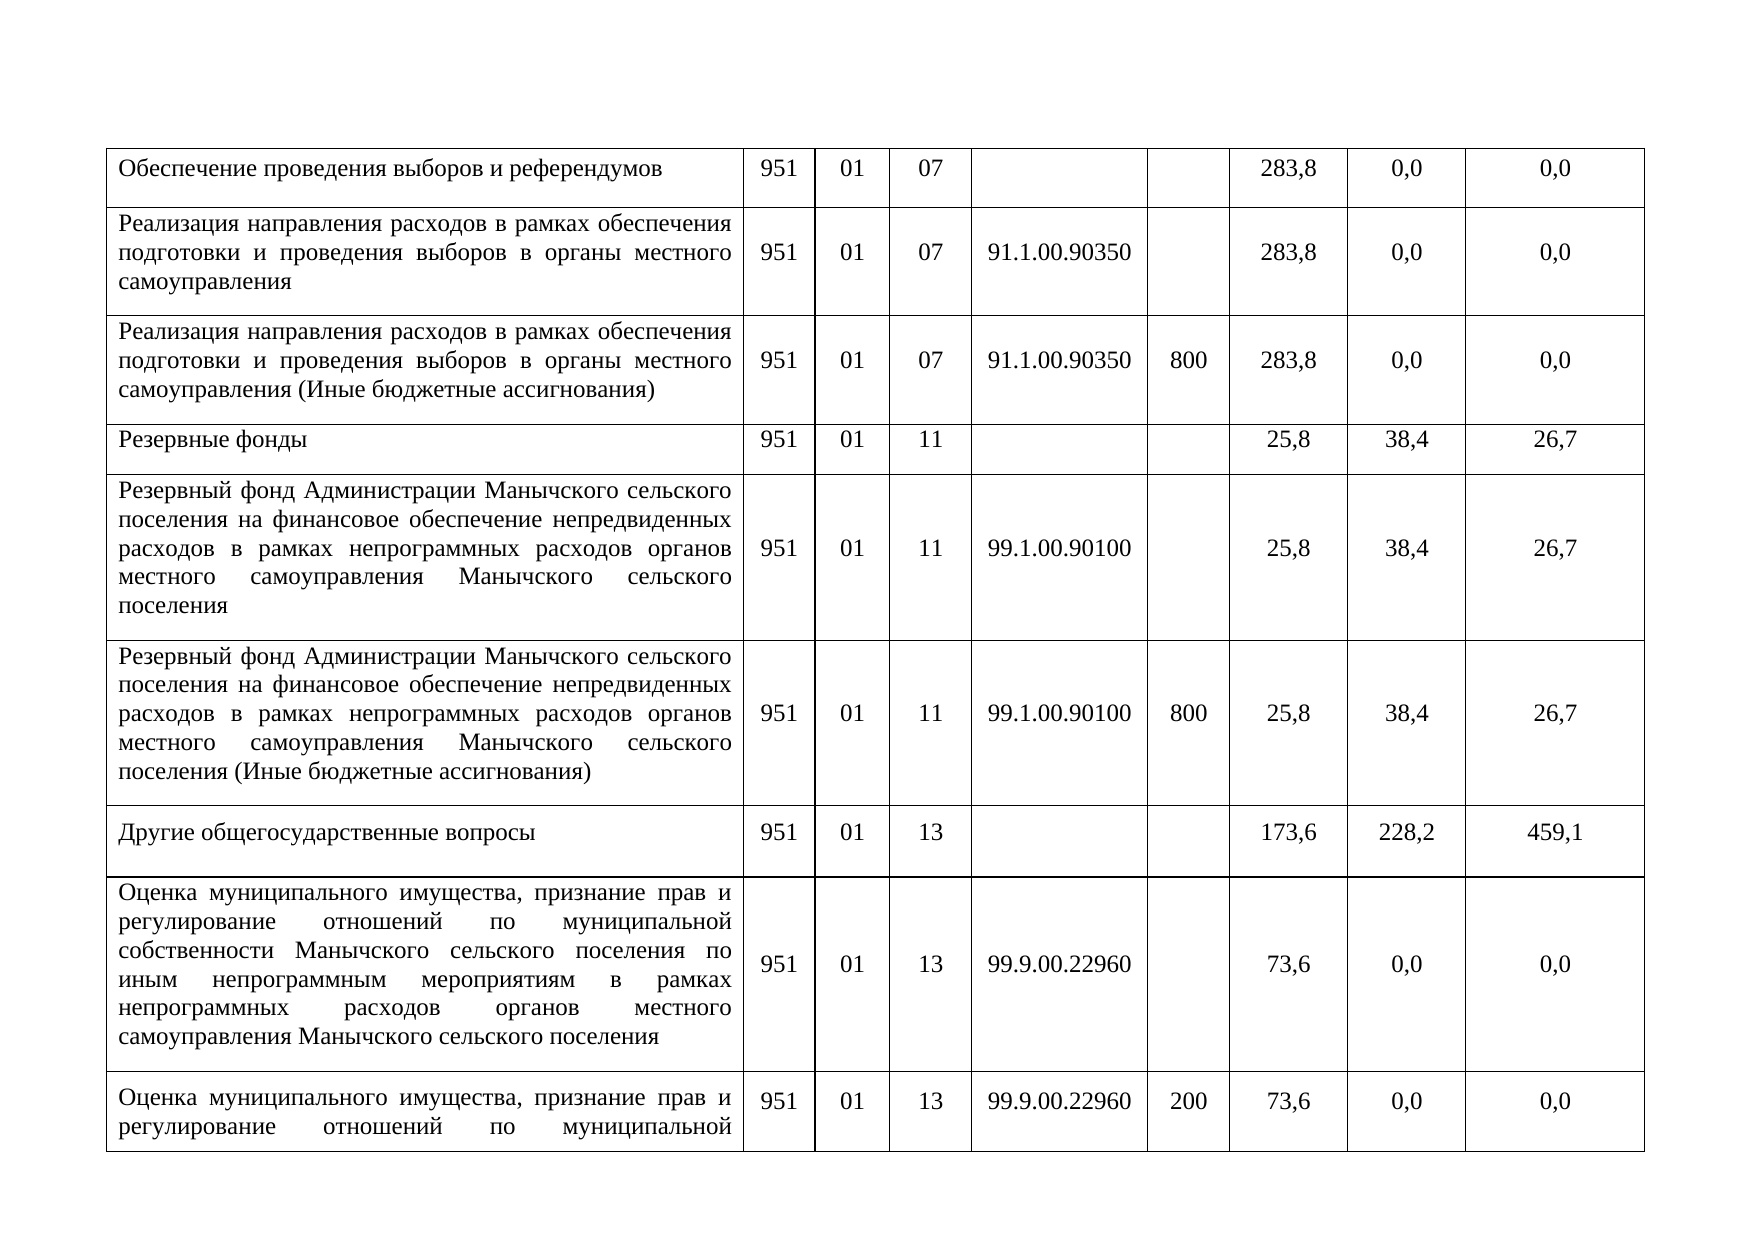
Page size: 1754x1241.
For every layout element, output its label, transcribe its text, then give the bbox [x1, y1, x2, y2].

table_cell 38,4 [1348, 425, 1465, 474]
table_cell 800 [1148, 316, 1229, 423]
table_cell 01 [816, 475, 889, 640]
table_cell 26,7 [1466, 425, 1644, 474]
table_cell 01 [816, 878, 889, 1071]
table_cell 951 [744, 878, 814, 1071]
table_cell 99.1.00.90100 [972, 475, 1147, 640]
table_cell 99.9.00.22960 [972, 1072, 1147, 1151]
table_cell 25,8 [1230, 425, 1347, 474]
table_cell 11 [890, 641, 971, 805]
table_cell 38,4 [1348, 641, 1465, 805]
table_cell 13 [890, 1072, 971, 1151]
table_cell 951 [744, 475, 814, 640]
table_cell Реализация направления расходов в рамках обеспечения подготовки и проведения выборов в органы местного самоуправления [107, 208, 743, 315]
table_cell 13 [890, 806, 971, 876]
table_cell 0,0 [1348, 878, 1465, 1071]
table_cell Резервные фонды [107, 425, 743, 474]
table_cell 283,8 [1230, 208, 1347, 315]
table_cell 38,4 [1348, 475, 1465, 640]
table_cell 25,8 [1230, 475, 1347, 640]
table_cell 07 [890, 208, 971, 315]
table_cell 11 [890, 425, 971, 474]
table_cell 91.1.00.90350 [972, 208, 1147, 315]
table_cell 951 [744, 316, 814, 423]
table_cell 25,8 [1230, 641, 1347, 805]
table_cell 951 [744, 208, 814, 315]
table_cell 01 [816, 208, 889, 315]
table_cell [972, 425, 1147, 474]
table_cell 01 [816, 425, 889, 474]
table_cell 228,2 [1348, 806, 1465, 876]
table_cell Обеспечение проведения выборов и референдумов [107, 149, 743, 207]
table_cell [1148, 878, 1229, 1071]
table_cell 951 [744, 806, 814, 876]
table_cell Другие общегосударственные вопросы [107, 806, 743, 876]
table_cell 0,0 [1348, 1072, 1465, 1151]
table_cell 0,0 [1348, 316, 1465, 423]
table_cell 13 [890, 878, 971, 1071]
table_cell 07 [890, 316, 971, 423]
table_cell 11 [890, 475, 971, 640]
table_cell [1148, 475, 1229, 640]
table_cell 283,8 [1230, 149, 1347, 207]
table_cell 283,8 [1230, 316, 1347, 423]
table_cell Оценка муниципального имущества, признание прав и регулирование отношений по муниципальной собственности Манычского сельского поселения по иным непрограммным мероприятиям в рамках непрограммных расходов органов местного самоуправления Манычского сельского поселения [107, 878, 743, 1071]
table_cell [972, 149, 1147, 207]
table_cell [972, 806, 1147, 876]
table_cell 01 [816, 806, 889, 876]
table_cell 01 [816, 316, 889, 423]
table_cell 200 [1148, 1072, 1229, 1151]
table_cell Резервный фонд Администрации Манычского сельского поселения на финансовое обеспечение непредвиденных расходов в рамках непрограммных расходов органов местного самоуправления Манычского сельского поселения (Иные бюджетные ассигнования) [107, 641, 743, 805]
table_cell 99.9.00.22960 [972, 878, 1147, 1071]
table_cell 0,0 [1466, 149, 1644, 207]
table_cell 0,0 [1348, 149, 1465, 207]
table_cell 26,7 [1466, 475, 1644, 640]
table_cell 800 [1148, 641, 1229, 805]
table_cell 73,6 [1230, 1072, 1347, 1151]
table_cell 0,0 [1466, 208, 1644, 315]
table_cell Резервный фонд Администрации Манычского сельского поселения на финансовое обеспечение непредвиденных расходов в рамках непрограммных расходов органов местного самоуправления Манычского сельского поселения [107, 475, 743, 640]
table_cell 07 [890, 149, 971, 207]
table_cell 0,0 [1466, 1072, 1644, 1151]
table_cell 0,0 [1466, 878, 1644, 1071]
table_cell 01 [816, 149, 889, 207]
table_cell 0,0 [1348, 208, 1465, 315]
table_cell [1148, 208, 1229, 315]
table_cell 26,7 [1466, 641, 1644, 805]
table_cell Реализация направления расходов в рамках обеспечения подготовки и проведения выборов в органы местного самоуправления (Иные бюджетные ассигнования) [107, 316, 743, 423]
table_cell 73,6 [1230, 878, 1347, 1071]
table_cell 459,1 [1466, 806, 1644, 876]
table_cell 01 [816, 641, 889, 805]
table_cell 951 [744, 1072, 814, 1151]
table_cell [107, 1072, 743, 1151]
table_cell 951 [744, 641, 814, 805]
table_cell [1148, 806, 1229, 876]
table_cell [1148, 149, 1229, 207]
table_cell 99.1.00.90100 [972, 641, 1147, 805]
table_cell 951 [744, 149, 814, 207]
table_cell 91.1.00.90350 [972, 316, 1147, 423]
table_cell 01 [816, 1072, 889, 1151]
table_cell 173,6 [1230, 806, 1347, 876]
table_cell 0,0 [1466, 316, 1644, 423]
table_cell 951 [744, 425, 814, 474]
table_cell [1148, 425, 1229, 474]
